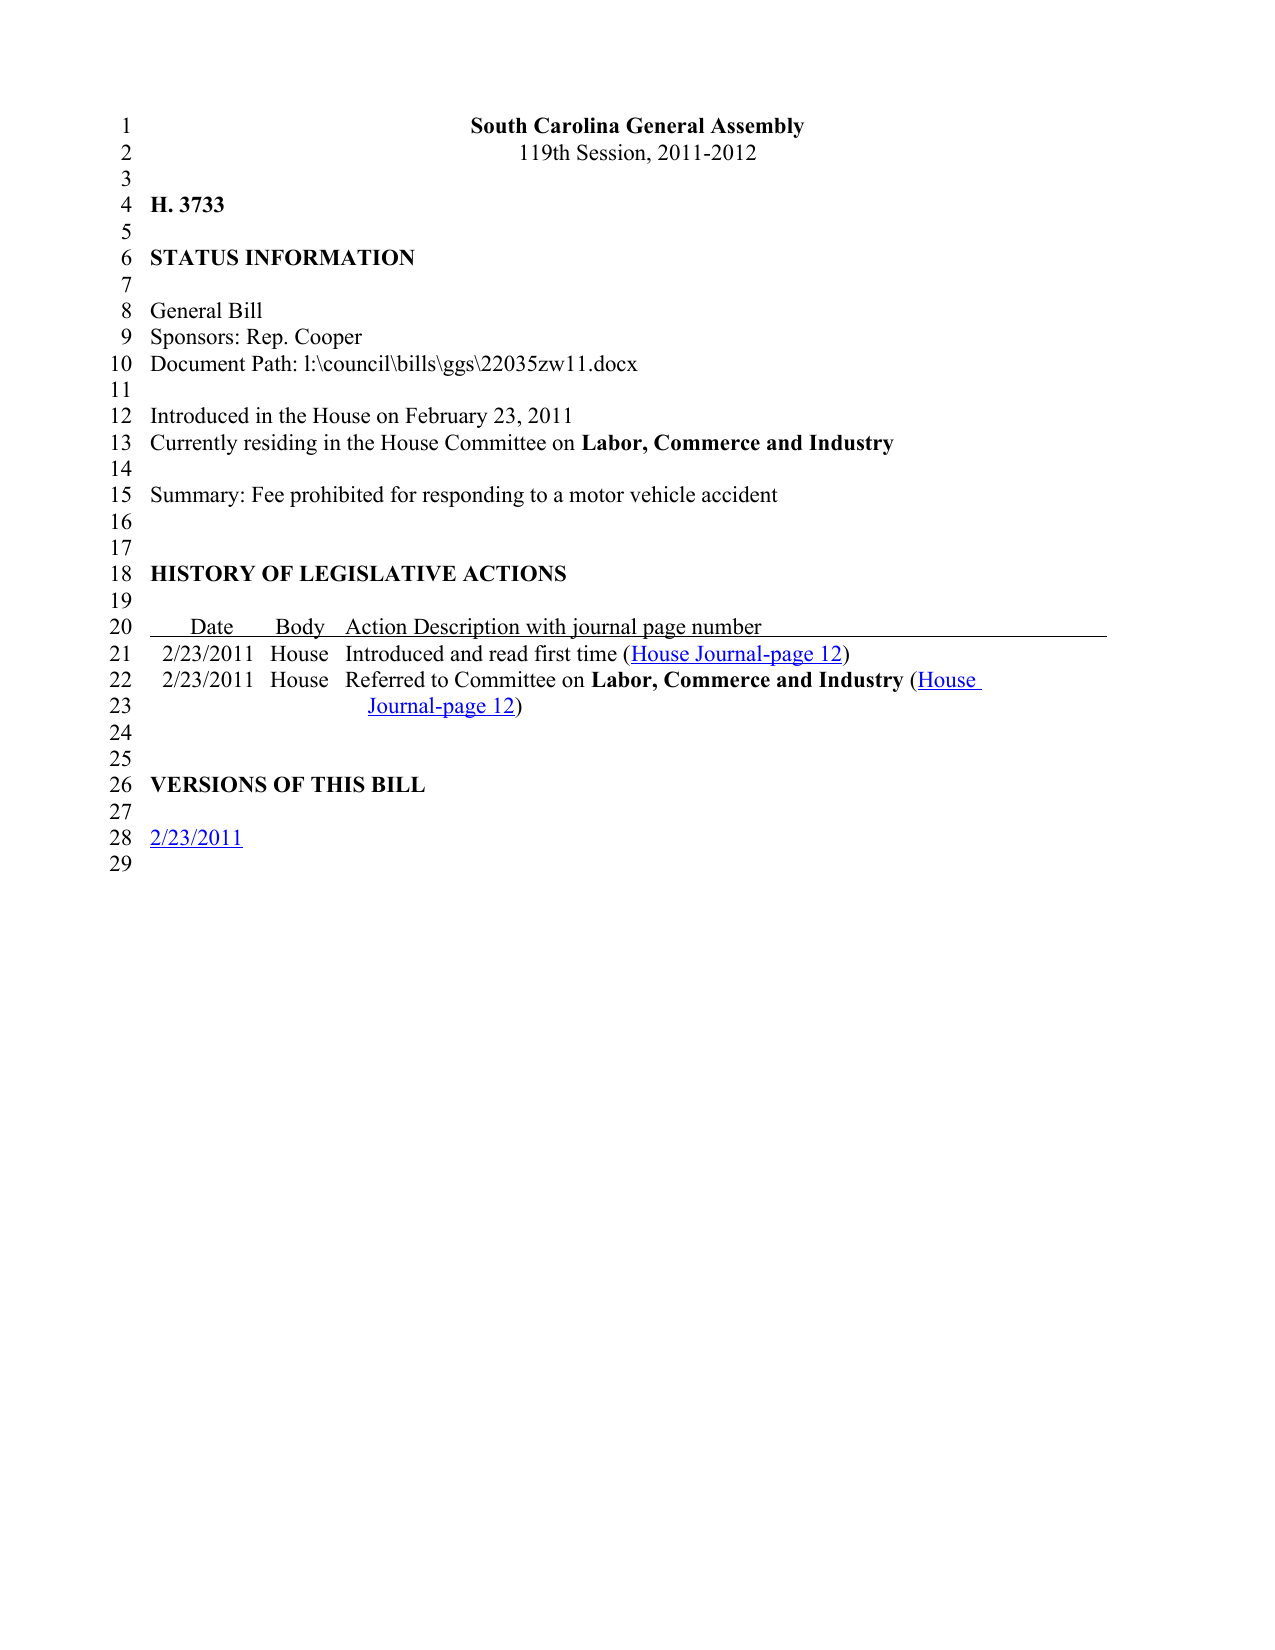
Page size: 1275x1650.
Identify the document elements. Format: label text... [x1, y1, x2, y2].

text STATUS INFORMATION [150, 244, 1125, 271]
text Summary: Fee prohibited for responding to a motor vehicle accident [150, 481, 1125, 508]
text Document Path: l:\council\bills\ggs\22035zw11.docx [150, 350, 1125, 376]
text 2/23/2011 House Introduced and read first time (House Journal-page 12) [150, 639, 1125, 666]
text Date Body Action Description with journal page number [150, 613, 1125, 639]
text Currently residing in the House Committee on Labor, Commerce and Industry [150, 429, 1125, 455]
text Introduced in the House on February 23, 2011 [150, 402, 1125, 429]
text H. 3733 [150, 192, 1125, 218]
text 119th Session, 2011-2012 [150, 139, 1125, 165]
text 2/23/2011 House Referred to Committee on Labor, Commerce and Industry (House Journal-page 12) [150, 666, 1125, 719]
text VERSIONS OF THIS BILL [150, 771, 1125, 798]
text HISTORY OF LEGISLATIVE ACTIONS [150, 561, 1125, 587]
text Sponsors: Rep. Cooper [150, 323, 1125, 350]
text General Bill [150, 297, 1125, 323]
text South Carolina General Assembly [150, 112, 1125, 139]
text 2/23/2011 [150, 824, 1125, 850]
